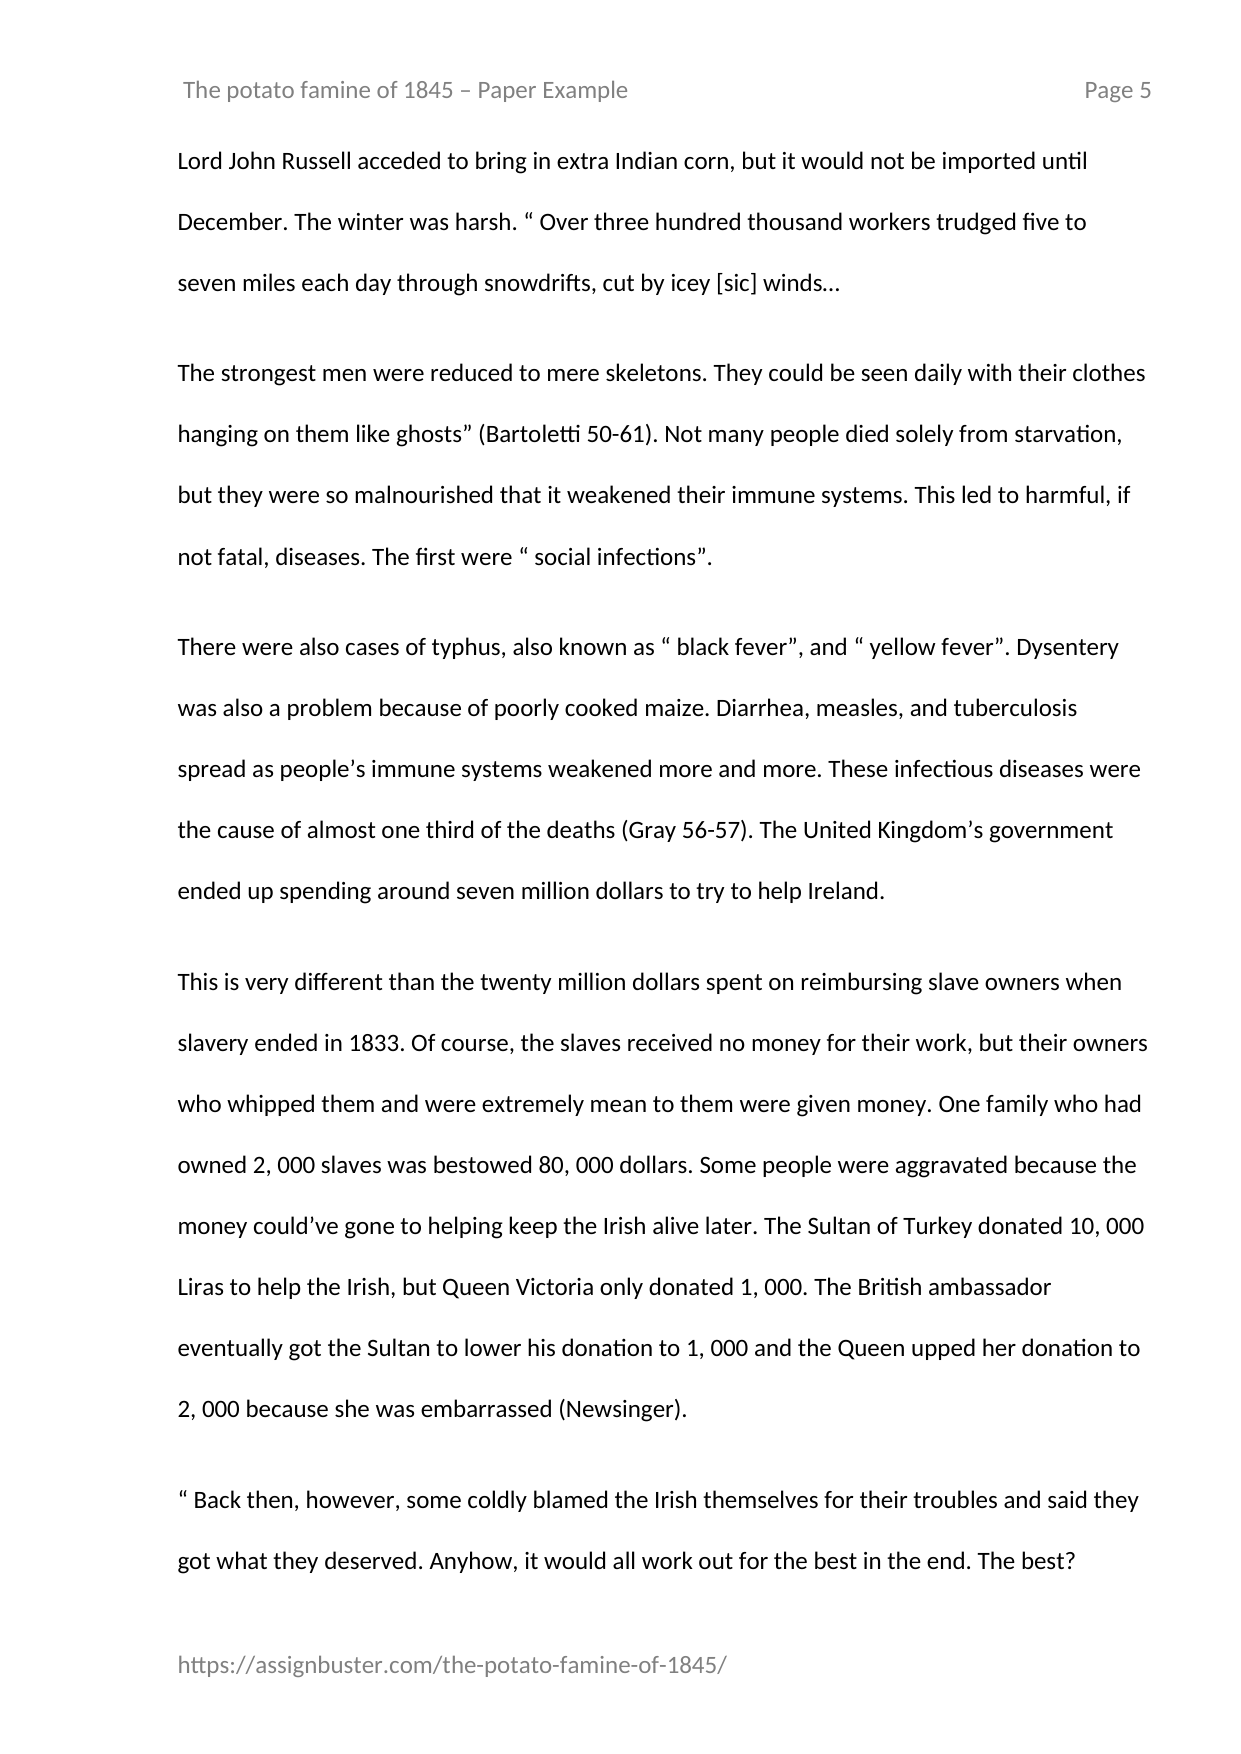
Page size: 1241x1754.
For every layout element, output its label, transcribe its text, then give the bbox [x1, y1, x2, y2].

text This is very different than the twenty million dollars spent on reimbursing slave owners when slavery ended in 1833. Of course, the slaves received no money for their work, but their owners who whipped them and were extremely mean to them were given money. One family who had owned 2, 000 slaves was bestowed 80, 000 dollars. Some people were aggravated because the money could’ve gone to helping keep the Irish alive later. The Sultan of Turkey donated 10, 000 Liras to help the Irish, but Queen Victoria only donated 1, 000. The British ambassador eventually got the Sultan to lower his donation to 1, 000 and the Queen upped her donation to 2, 000 because she was embarrassed (Newsinger). [177, 966, 1152, 1424]
text There were also cases of typhus, also known as “ black fever”, and “ yellow fever”. Dysentery was also a problem because of poorly cooked maize. Diarrhea, measles, and tuberculosis spread as people’s immune systems weakened more and more. These infectious diseases were the cause of almost one third of the deaths (Gray 56-57). The United Kingdom’s government ended up spending around seven million dollars to try to help Ireland. [177, 631, 1152, 906]
text The strongest men were reduced to mere skeletons. They could be seen daily with their clothes hanging on them like ghosts” (Bartoletti 50-61). Not many people died solely from starvation, but they were so malnourished that it weakened their immune systems. This led to harmful, if not fatal, diseases. The first were “ social infections”. [177, 358, 1152, 571]
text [177, 1484, 1152, 1575]
text Lord John Russell acceded to bring in extra Indian corn, but it would not be imported until December. The winter was harsh. “ Over three hundred thousand workers trudged five to seven miles each day through snowdrifts, cut by icey [sic] winds… [177, 145, 1152, 298]
